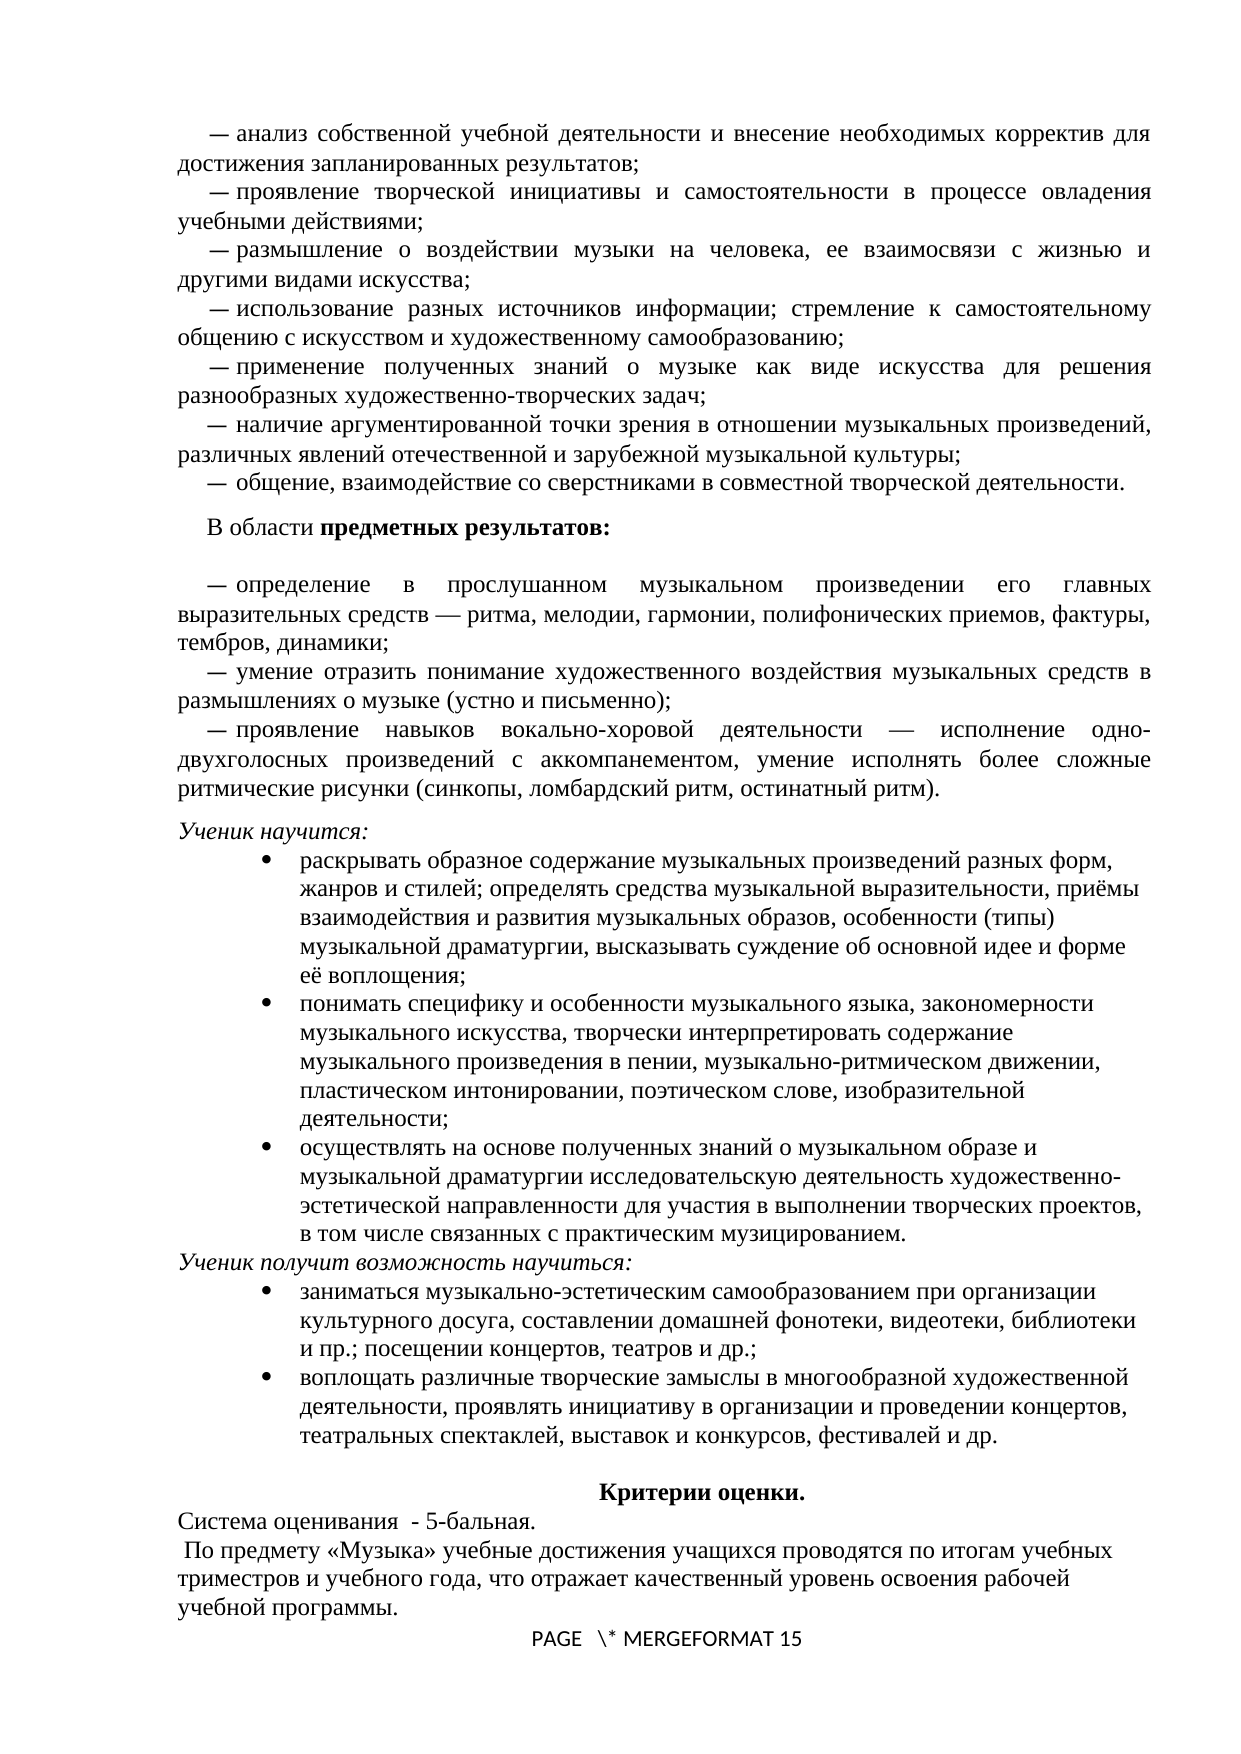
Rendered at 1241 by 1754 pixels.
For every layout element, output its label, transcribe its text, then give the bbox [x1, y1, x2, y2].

list применение полученных знаний о музыке как виде искусства для решения разнообразных художественно-творческих задач; [177, 351, 1152, 409]
list проявление навыков вокально-хоровой деятельности — исполнение одно-двухголосных произведений с аккомпанементом, умение исполнять более сложные ритмические рисунки (синкопы, ломбардский ритм, остинатный ритм). [177, 714, 1152, 801]
text Ученик получит возможность научиться: [177, 1247, 1152, 1276]
list анализ собственной учебной деятельности и внесение необходимых корректив для достижения запланированных результатов; [177, 118, 1152, 176]
text Ученик научится: [177, 816, 1152, 845]
list наличие аргументированной точки зрения в отношении музыкальных произведений, различных явлений отечественной и зарубежной музыкальной культуры; [177, 409, 1152, 467]
text Критерии оценки. [252, 1477, 1152, 1506]
list общение, взаимодействие со сверстниками в совместной творческой деятельности. [177, 467, 1152, 497]
text По предмету «Музыка» учебные достижения учащихся проводятся по итогам учебных триместров и учебного года, что отражает качественный уровень освоения рабочей учебной программы. [177, 1535, 1152, 1621]
text Система оценивания - 5-бальная. [177, 1506, 1152, 1535]
list понимать специфику и особенности музыкального языка, закономерности музыкального искусства, творчески интерпретировать содержание музыкального произведения в пении, музыкально-ритмическом движении, пластическом интонировании, поэтическом слове, изобразительной деятельности; [262, 988, 1152, 1132]
list размышление о воздействии музыки на человека, ее взаимосвязи с жизнью и другими видами искусства; [177, 234, 1152, 293]
text В области предметных результатов: [177, 512, 1152, 540]
list определение в прослушанном музыкальном произведении его главных выразительных средств — ритма, мелодии, гармонии, полифонических приемов, фактуры, тембров, динамики; [177, 569, 1152, 656]
list умение отразить понимание художественного воздействия музыкальных средств в размышлениях о музыке (устно и письменно); [177, 656, 1152, 714]
list осуществлять на основе полученных знаний о музыкальном образе и музыкальной драматургии исследовательскую деятельность художественно-эстетической направленности для участия в выполнении творческих проектов, в том числе связанных с практическим музицированием. [262, 1132, 1152, 1247]
list проявление творческой инициативы и самостоятельности в процессе овладения учебными действиями; [177, 176, 1152, 234]
list использование разных источников информации; стремление к самостоятельному общению с искусством и художественному самообразованию; [177, 293, 1152, 351]
list заниматься музыкально-эстетическим самообразованием при организации культурного досуга, составлении домашней фонотеки, видеотеки, библиотеки и пр.; посещении концертов, театров и др.; [262, 1276, 1152, 1362]
list раскрывать образное содержание музыкальных произведений разных форм, жанров и стилей; определять средства музыкальной выразительности, приёмы взаимодействия и развития музыкальных образов, особенности (типы) музыкальной драматургии, высказывать суждение об основной идее и форме её воплощения; [262, 845, 1152, 988]
list воплощать различные творческие замыслы в многообразной художественной деятельности, проявлять инициативу в организации и проведении концертов, театральных спектаклей, выставок и конкурсов, фестивалей и др. [262, 1362, 1152, 1448]
